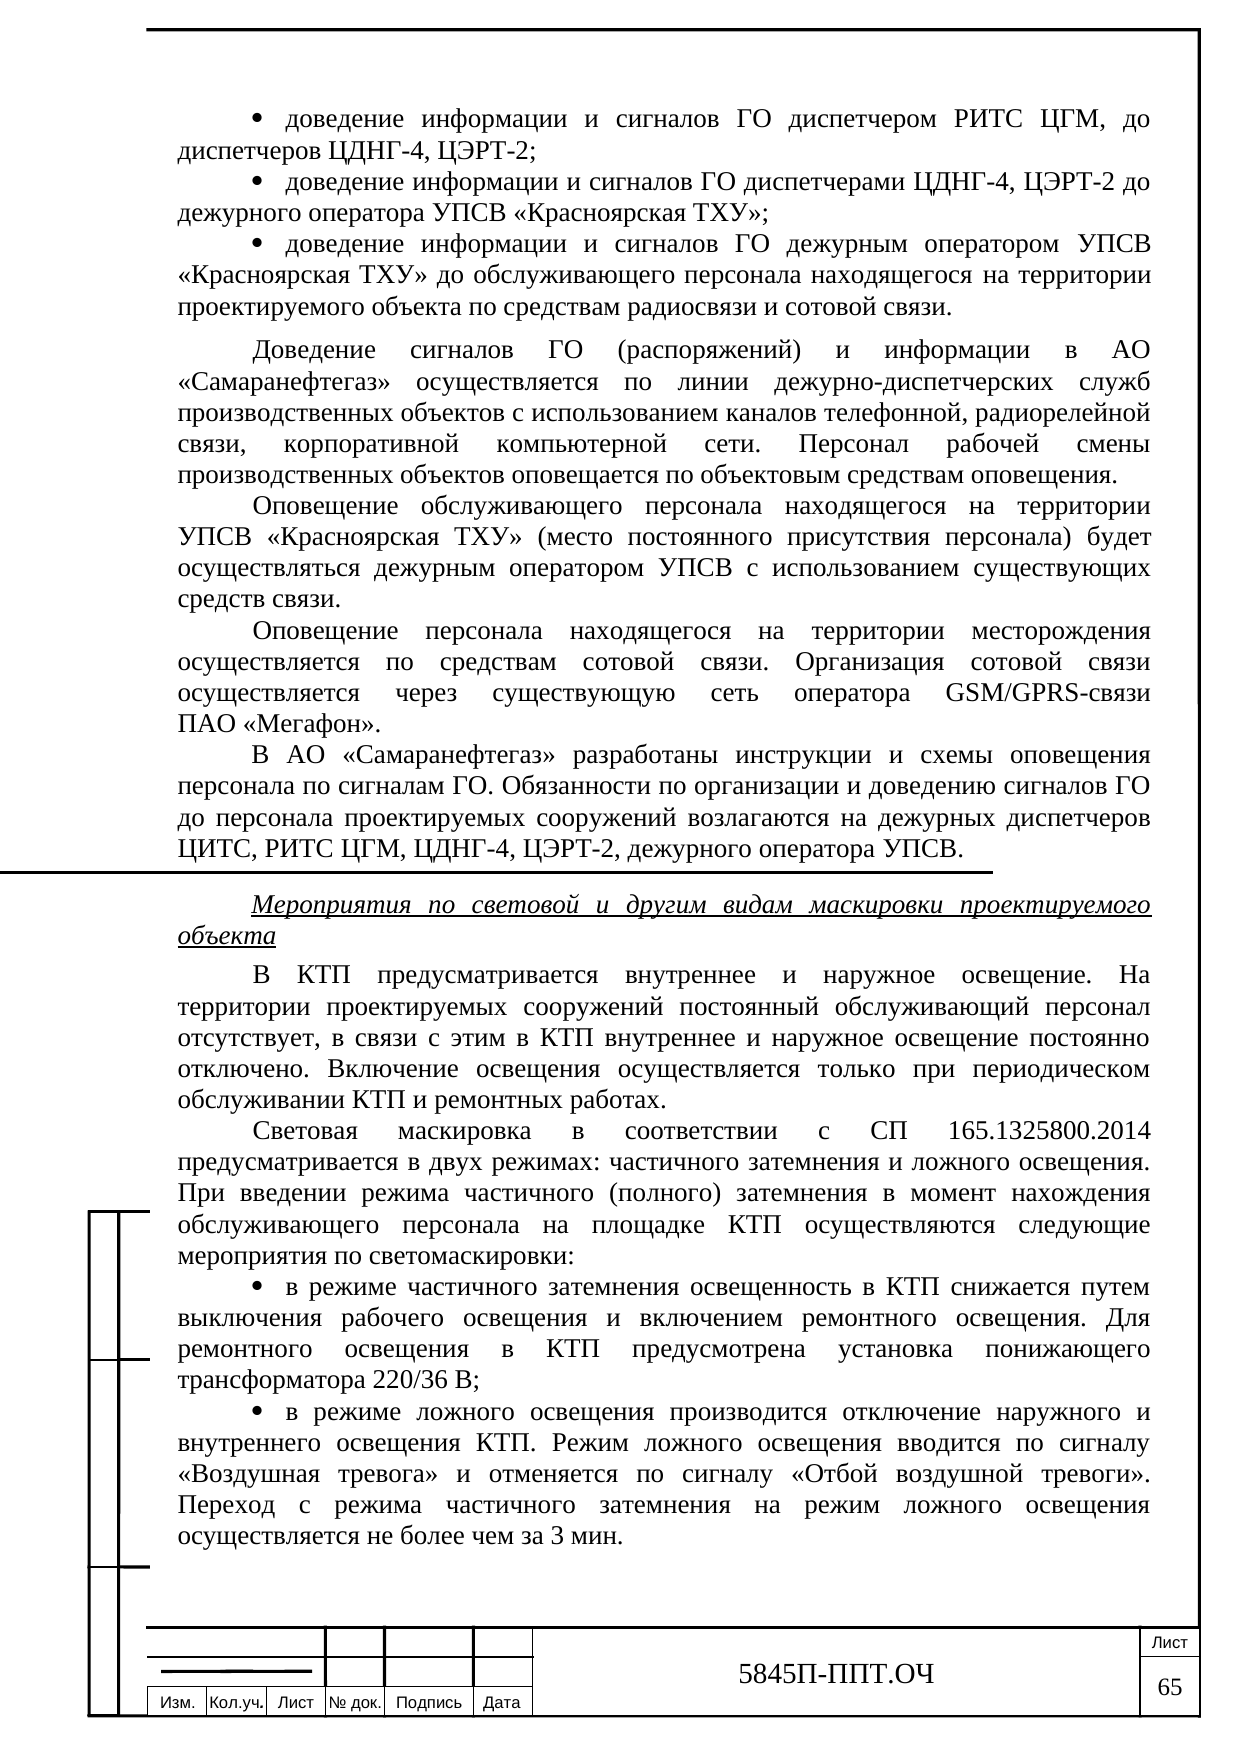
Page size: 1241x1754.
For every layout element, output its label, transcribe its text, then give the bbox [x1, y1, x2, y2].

text Световая маскировка в соответствии с СП 165.1325800.2014 предусматривается в двух режимах: частичного затемнения и ложного освещения. При введении режима частичного (полного) затемнения в момент нахождения обслуживающего персонала на площадке КТП осуществляются следующие мероприятия по светомаскировки: [177, 1114, 1152, 1270]
list доведение информации и сигналов ГО дежурным оператором УПСВ «Красноярская ТХУ» до обслуживающего персонала находящегося на территории проектируемого объекта по средствам радиосвязи и сотовой связи. [177, 227, 1152, 321]
list в режиме ложного освещения производится отключение наружного и внутреннего освещения КТП. Режим ложного освещения вводится по сигналу «Воздушная тревога» и отменяется по сигналу «Отбой воздушной тревоги». Переход с режима частичного затемнения на режим ложного освещения осуществляется не более чем за 3 мин. [177, 1395, 1152, 1551]
list в режиме частичного затемнения освещенность в КТП снижается путем выключения рабочего освещения и включением ремонтного освещения. Для ремонтного освещения в КТП предусмотрена установка понижающего трансформатора 220/36 В; [177, 1270, 1152, 1395]
text Доведение сигналов ГО (распоряжений) и информации в АО «Самаранефтегаз» осуществляется по линии дежурно-диспетчерских служб производственных объектов с использованием каналов телефонной, радиорелейной связи, корпоративной компьютерной сети. Персонал рабочей смены производственных объектов оповещается по объектовым средствам оповещения. [177, 333, 1152, 489]
text Оповещение персонала находящегося на территории месторождения осуществляется по средствам сотовой связи. Организация сотовой связи осуществляется через существующую сеть оператора GSM/GPRS-связи ПАО «Мегафон». [177, 614, 1152, 738]
list доведение информации и сигналов ГО диспетчерами ЦДНГ-4, ЦЭРТ-2 до дежурного оператора УПСВ «Красноярская ТХУ»; [177, 165, 1152, 227]
subtitle Мероприятия по световой и другим видам маскировки проектируемого объекта [177, 888, 1152, 950]
subtitle В АО «Самаранефтегаз» разработаны инструкции и схемы оповещения персонала по сигналам ГО. Обязанности по организации и доведению сигналов ГО до персонала проектируемых сооружений возлагаются на дежурных диспетчеров ЦИТС, РИТС ЦГМ, ЦДНГ-4, ЦЭРТ-2, дежурного оператора УПСВ. [177, 738, 1152, 863]
list доведение информации и сигналов ГО диспетчером РИТС ЦГМ, до диспетчеров ЦДНГ-4, ЦЭРТ-2; [177, 103, 1152, 165]
text В КТП предусматривается внутреннее и наружное освещение. На территории проектируемых сооружений постоянный обслуживающий персонал отсутствует, в связи с этим в КТП внутреннее и наружное освещение постоянно отключено. Включение освещения осуществляется только при периодическом обслуживании КТП и ремонтных работах. [177, 958, 1152, 1114]
text Оповещение обслуживающего персонала находящегося на территории УПСВ «Красноярская ТХУ» (место постоянного присутствия персонала) будет осуществляться дежурным оператором УПСВ с использованием существующих средств связи. [177, 489, 1152, 614]
